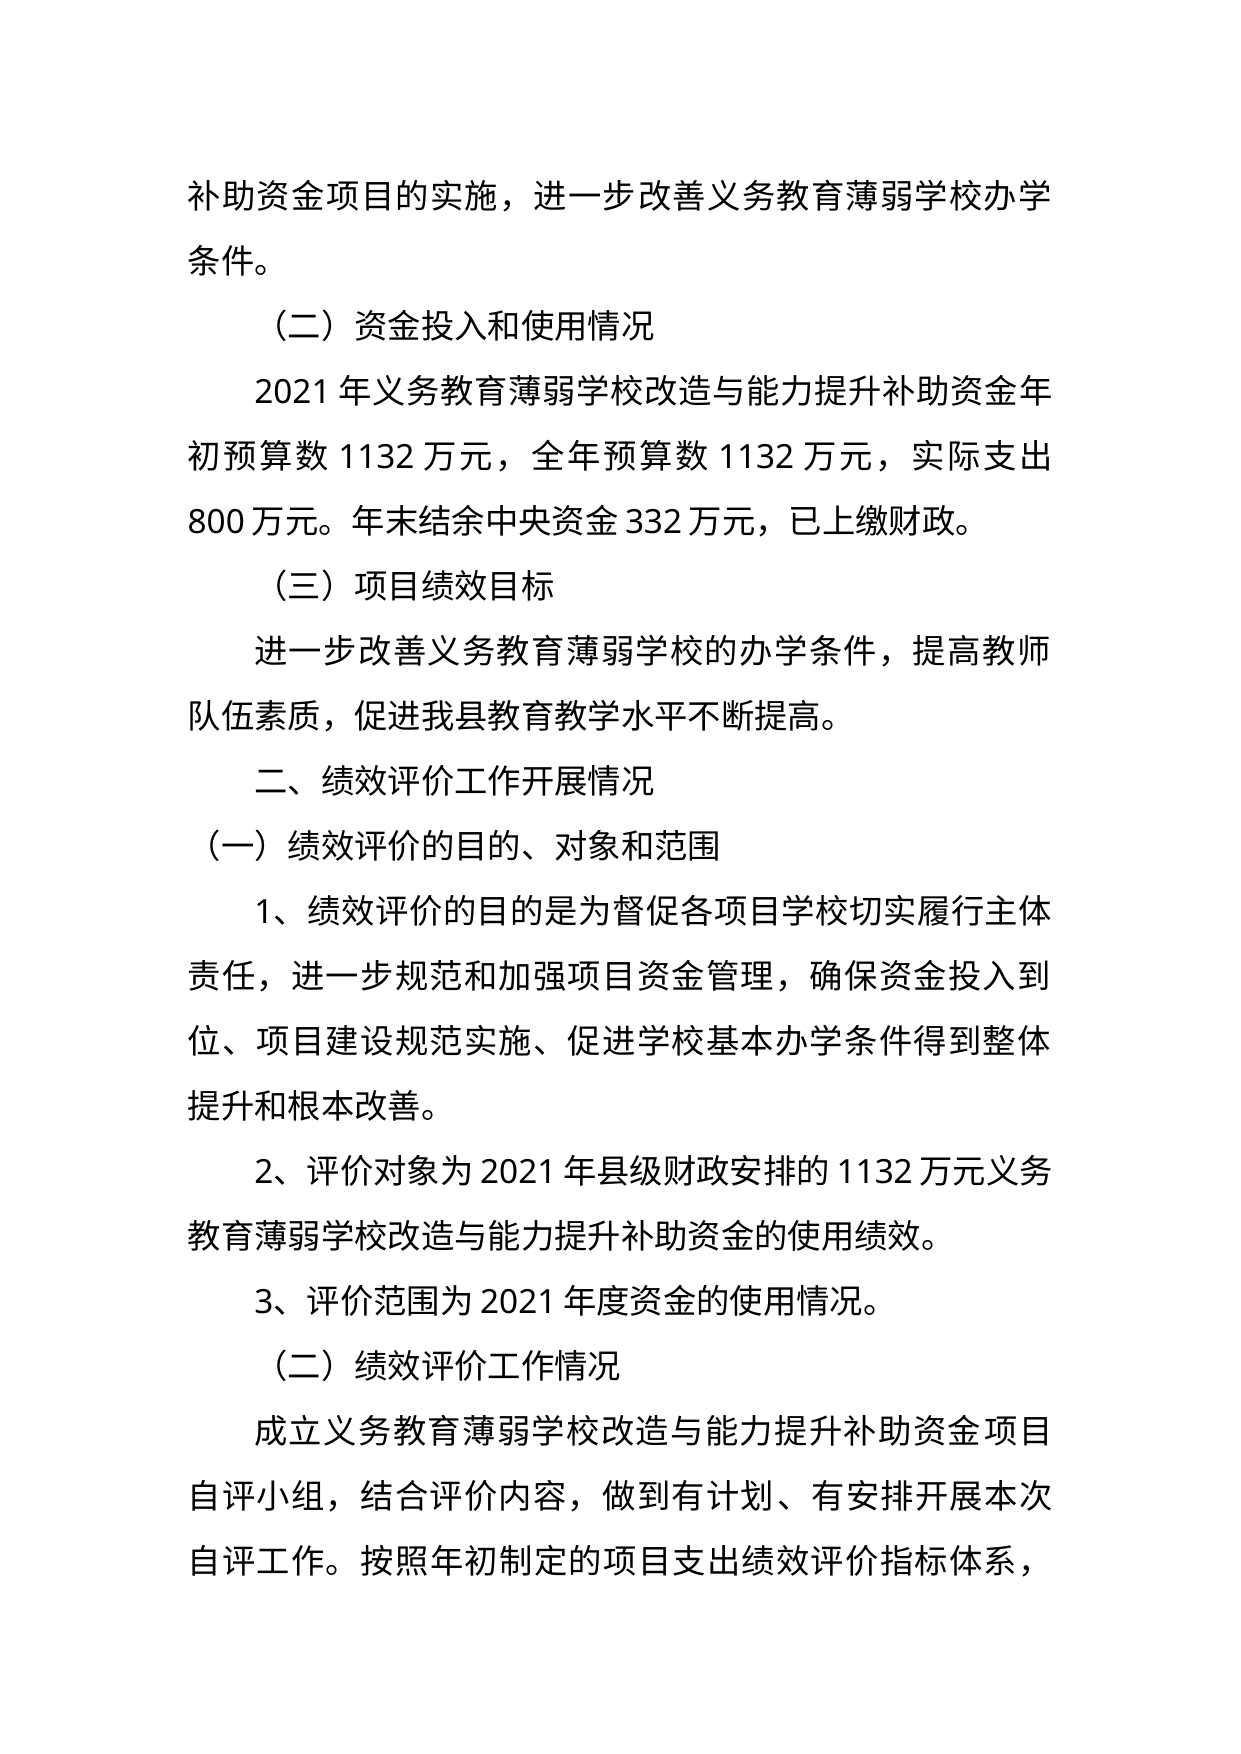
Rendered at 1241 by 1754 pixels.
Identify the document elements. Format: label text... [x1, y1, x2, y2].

list 2021年义务教育薄弱学校改造与能力提升补助资金年初预算数1132万元，全年预算数1132万元，实际支出800万元。年末结余中央资金332万元，已上缴财政。 [187, 357, 1053, 552]
list 3、评价范围为2021年度资金的使用情况。 [187, 1267, 1053, 1332]
list （二）绩效评价工作情况 [187, 1332, 1053, 1397]
list 2、评价对象为2021年县级财政安排的1132万元义务教育薄弱学校改造与能力提升补助资金的使用绩效。 [187, 1137, 1053, 1267]
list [187, 1397, 1053, 1592]
list （三）项目绩效目标 [187, 552, 1053, 617]
list 绩效评价的目的、对象和范围 [187, 812, 1053, 877]
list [187, 162, 1053, 292]
list 二、绩效评价工作开展情况 [187, 747, 1053, 812]
list 1、绩效评价的目的是为督促各项目学校切实履行主体责任，进一步规范和加强项目资金管理，确保资金投入到位、项目建设规范实施、促进学校基本办学条件得到整体提升和根本改善。 [187, 877, 1053, 1137]
list （二）资金投入和使用情况 [187, 292, 1053, 357]
list 进一步改善义务教育薄弱学校的办学条件，提高教师队伍素质，促进我县教育教学水平不断提高。 [187, 617, 1053, 747]
